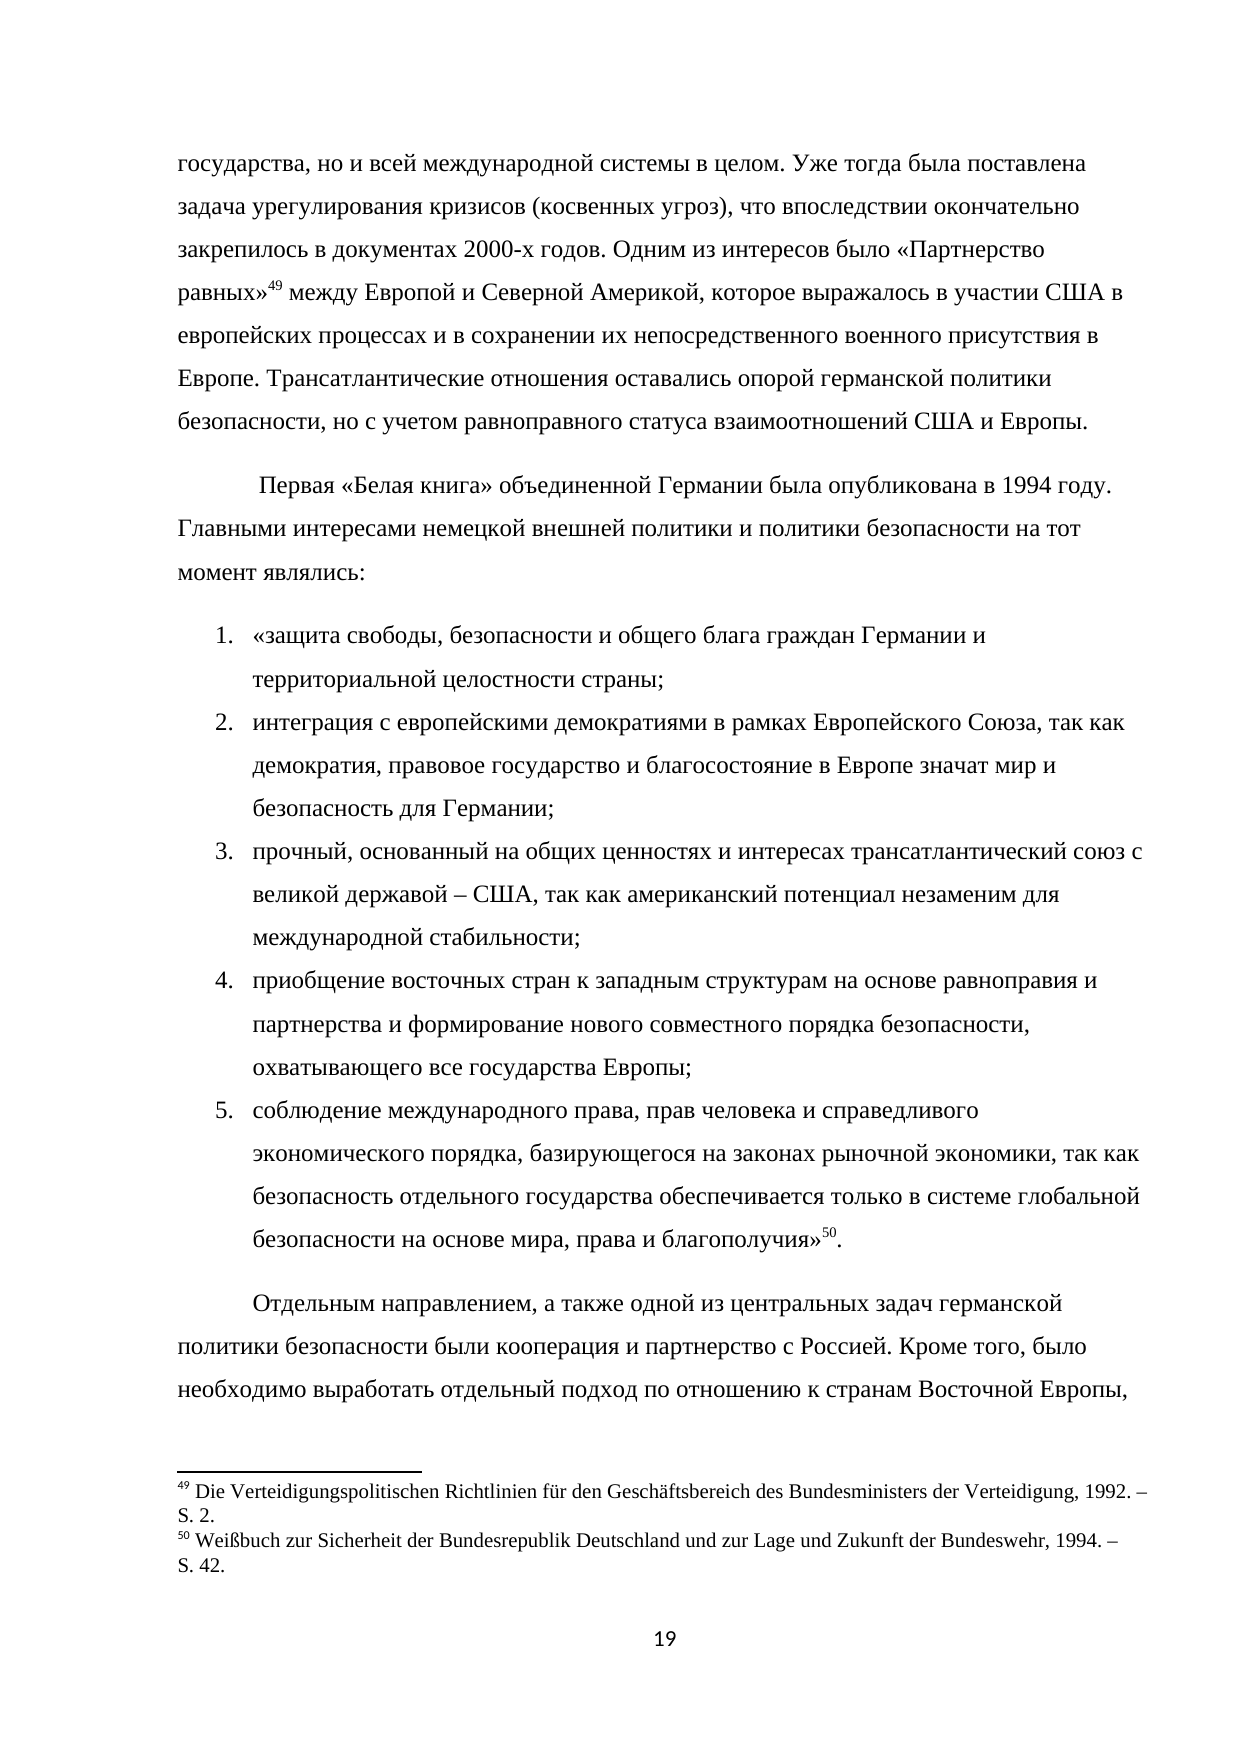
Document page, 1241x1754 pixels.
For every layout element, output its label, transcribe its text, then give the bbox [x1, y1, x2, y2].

list прочный, основанный на общих ценностях и интересах трансатлантический союз с великой державой – США, так как американский потенциал незаменим для международной стабильности; [215, 836, 1152, 951]
list соблюдение международного права, прав человека и справедливого экономического порядка, базирующегося на законах рыночной экономики, так как безопасность отдельного государства обеспечивается только в системе глобальной безопасности на основе мира, права и благополучия». [215, 1095, 1152, 1253]
list «защита свободы, безопасности и общего блага граждан Германии и территориальной целостности страны; [215, 621, 1152, 692]
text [177, 148, 1152, 435]
list интеграция с европейскими демократиями в рамках Европейского Союза, так как демократия, правовое государство и благосостояние в Европе значат мир и безопасность для Германии; [215, 707, 1152, 822]
text Первая «Белая книга» объединенной Германии была опубликована в 1994 году. Главными интересами немецкой внешней политики и политики безопасности на тот момент являлись: [177, 470, 1152, 585]
list приобщение восточных стран к западным структурам на основе равноправия и партнерства и формирование нового совместного порядка безопасности, охватывающего все государства Европы; [215, 966, 1152, 1081]
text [177, 1288, 1152, 1403]
